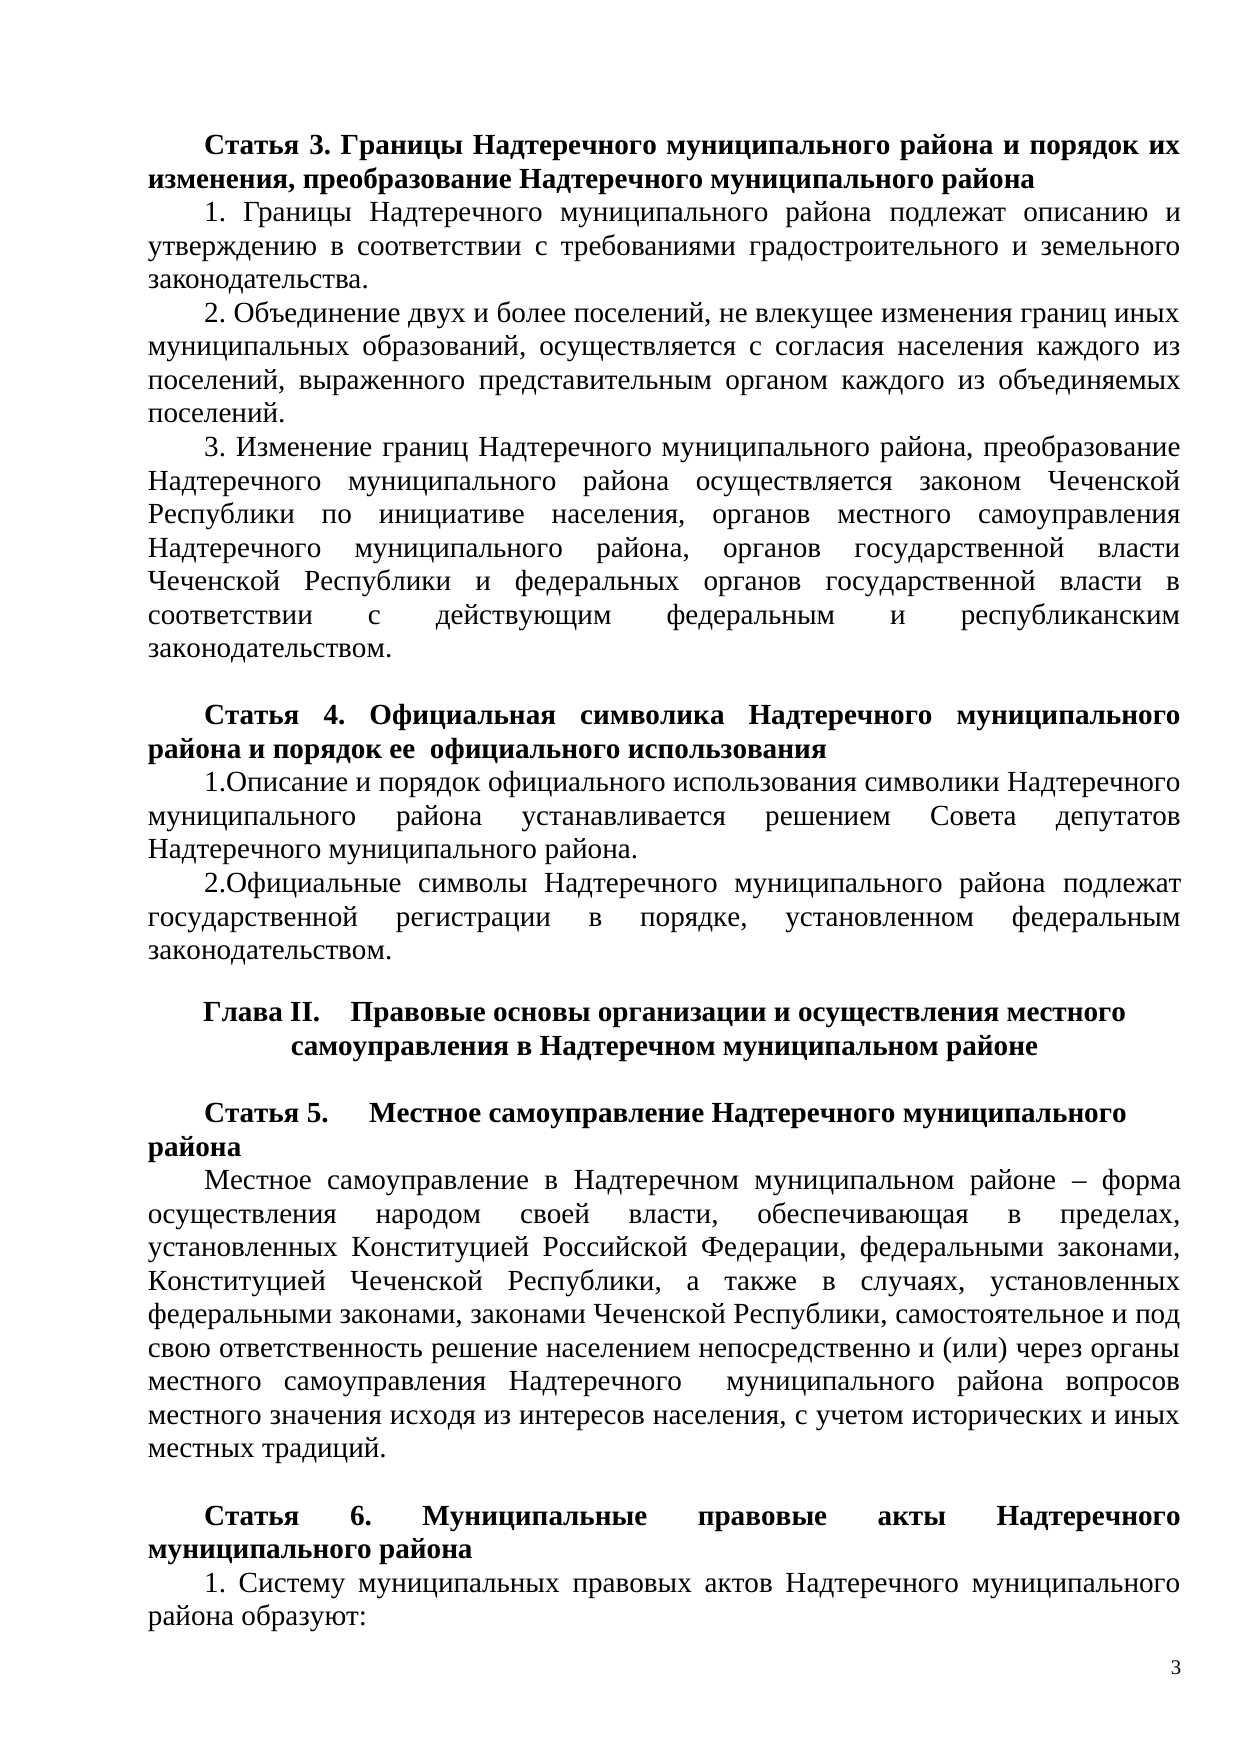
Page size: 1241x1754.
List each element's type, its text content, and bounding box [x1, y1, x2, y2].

text 1.Описание и порядок официального использования символики Надтеречного муниципального района устанавливается решением Совета депутатов Надтеречного муниципального района. [148, 764, 1181, 865]
text 1. Границы Надтеречного муниципального района подлежат описанию и утверждению в соответствии с требованиями градостроительного и земельного законодательства. [148, 194, 1181, 295]
text Статья 4. Официальная символика Надтеречного муниципального района и порядок ее официального использования [148, 697, 1181, 764]
text 2. Объединение двух и более поселений, не влекущее изменения границ иных муниципальных образований, осуществляется с согласия населения каждого из поселений, выраженного представительным органом каждого из объединяемых поселений. [148, 295, 1181, 429]
subtitle Статья 3. Границы Надтеречного муниципального района и порядок их изменения, преобразование Надтеречного муниципального района [148, 127, 1181, 194]
subtitle Статья 5. Местное самоуправление Надтеречного муниципального района [148, 1095, 1181, 1162]
text Местное самоуправление в Надтеречном муниципальном районе – форма осуществления народом своей власти, обеспечивающая в пределах, установленных Конституцией Российской Федерации, федеральными законами, Конституцией Чеченской Республики, а также в случаях, установленных федеральными законами, законами Чеченской Республики, самостоятельное и под свою ответственность решение населением непосредственно и (или) через органы местного самоуправления Надтеречного муниципального района вопросов местного значения исходя из интересов населения, с учетом исторических и иных местных традиций. [148, 1162, 1181, 1464]
text 1. Систему муниципальных правовых актов Надтеречного муниципального района образуют: [148, 1565, 1181, 1632]
text 3. Изменение границ Надтеречного муниципального района, преобразование Надтеречного муниципального района осуществляется законом Чеченской Республики по инициативе населения, органов местного самоуправления Надтеречного муниципального района, органов государственной власти Чеченской Республики и федеральных органов государственной власти в соответствии с действующим федеральным и республиканским законодательством. [148, 429, 1181, 664]
text Глава II. Правовые основы организации и осуществления местного самоуправления в Надтеречном муниципальном районе [148, 994, 1181, 1062]
subtitle Статья 6. Муниципальные правовые акты Надтеречного муниципального района [148, 1498, 1181, 1565]
text 2.Официальные символы Надтеречного муниципального района подлежат государственной регистрации в порядке, установленном федеральным законодательством. [148, 865, 1181, 966]
